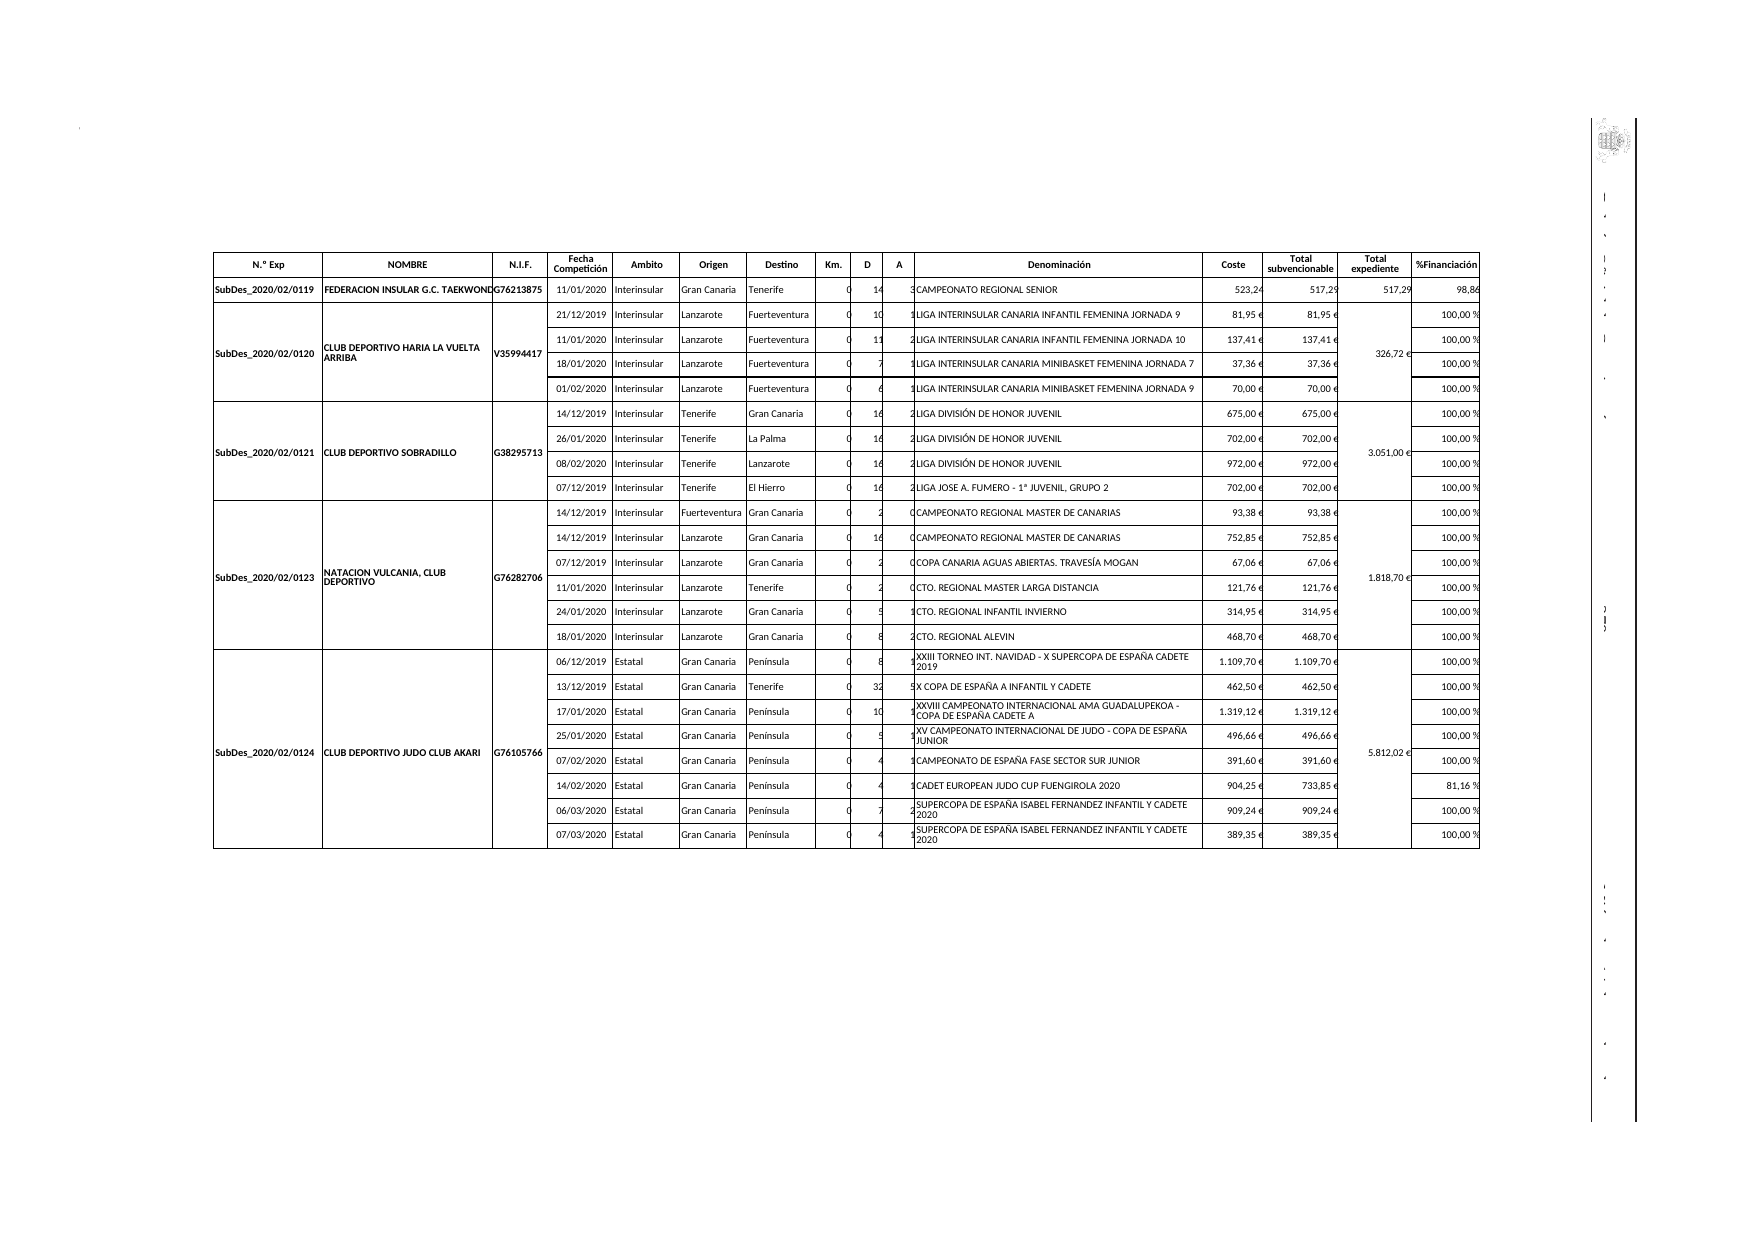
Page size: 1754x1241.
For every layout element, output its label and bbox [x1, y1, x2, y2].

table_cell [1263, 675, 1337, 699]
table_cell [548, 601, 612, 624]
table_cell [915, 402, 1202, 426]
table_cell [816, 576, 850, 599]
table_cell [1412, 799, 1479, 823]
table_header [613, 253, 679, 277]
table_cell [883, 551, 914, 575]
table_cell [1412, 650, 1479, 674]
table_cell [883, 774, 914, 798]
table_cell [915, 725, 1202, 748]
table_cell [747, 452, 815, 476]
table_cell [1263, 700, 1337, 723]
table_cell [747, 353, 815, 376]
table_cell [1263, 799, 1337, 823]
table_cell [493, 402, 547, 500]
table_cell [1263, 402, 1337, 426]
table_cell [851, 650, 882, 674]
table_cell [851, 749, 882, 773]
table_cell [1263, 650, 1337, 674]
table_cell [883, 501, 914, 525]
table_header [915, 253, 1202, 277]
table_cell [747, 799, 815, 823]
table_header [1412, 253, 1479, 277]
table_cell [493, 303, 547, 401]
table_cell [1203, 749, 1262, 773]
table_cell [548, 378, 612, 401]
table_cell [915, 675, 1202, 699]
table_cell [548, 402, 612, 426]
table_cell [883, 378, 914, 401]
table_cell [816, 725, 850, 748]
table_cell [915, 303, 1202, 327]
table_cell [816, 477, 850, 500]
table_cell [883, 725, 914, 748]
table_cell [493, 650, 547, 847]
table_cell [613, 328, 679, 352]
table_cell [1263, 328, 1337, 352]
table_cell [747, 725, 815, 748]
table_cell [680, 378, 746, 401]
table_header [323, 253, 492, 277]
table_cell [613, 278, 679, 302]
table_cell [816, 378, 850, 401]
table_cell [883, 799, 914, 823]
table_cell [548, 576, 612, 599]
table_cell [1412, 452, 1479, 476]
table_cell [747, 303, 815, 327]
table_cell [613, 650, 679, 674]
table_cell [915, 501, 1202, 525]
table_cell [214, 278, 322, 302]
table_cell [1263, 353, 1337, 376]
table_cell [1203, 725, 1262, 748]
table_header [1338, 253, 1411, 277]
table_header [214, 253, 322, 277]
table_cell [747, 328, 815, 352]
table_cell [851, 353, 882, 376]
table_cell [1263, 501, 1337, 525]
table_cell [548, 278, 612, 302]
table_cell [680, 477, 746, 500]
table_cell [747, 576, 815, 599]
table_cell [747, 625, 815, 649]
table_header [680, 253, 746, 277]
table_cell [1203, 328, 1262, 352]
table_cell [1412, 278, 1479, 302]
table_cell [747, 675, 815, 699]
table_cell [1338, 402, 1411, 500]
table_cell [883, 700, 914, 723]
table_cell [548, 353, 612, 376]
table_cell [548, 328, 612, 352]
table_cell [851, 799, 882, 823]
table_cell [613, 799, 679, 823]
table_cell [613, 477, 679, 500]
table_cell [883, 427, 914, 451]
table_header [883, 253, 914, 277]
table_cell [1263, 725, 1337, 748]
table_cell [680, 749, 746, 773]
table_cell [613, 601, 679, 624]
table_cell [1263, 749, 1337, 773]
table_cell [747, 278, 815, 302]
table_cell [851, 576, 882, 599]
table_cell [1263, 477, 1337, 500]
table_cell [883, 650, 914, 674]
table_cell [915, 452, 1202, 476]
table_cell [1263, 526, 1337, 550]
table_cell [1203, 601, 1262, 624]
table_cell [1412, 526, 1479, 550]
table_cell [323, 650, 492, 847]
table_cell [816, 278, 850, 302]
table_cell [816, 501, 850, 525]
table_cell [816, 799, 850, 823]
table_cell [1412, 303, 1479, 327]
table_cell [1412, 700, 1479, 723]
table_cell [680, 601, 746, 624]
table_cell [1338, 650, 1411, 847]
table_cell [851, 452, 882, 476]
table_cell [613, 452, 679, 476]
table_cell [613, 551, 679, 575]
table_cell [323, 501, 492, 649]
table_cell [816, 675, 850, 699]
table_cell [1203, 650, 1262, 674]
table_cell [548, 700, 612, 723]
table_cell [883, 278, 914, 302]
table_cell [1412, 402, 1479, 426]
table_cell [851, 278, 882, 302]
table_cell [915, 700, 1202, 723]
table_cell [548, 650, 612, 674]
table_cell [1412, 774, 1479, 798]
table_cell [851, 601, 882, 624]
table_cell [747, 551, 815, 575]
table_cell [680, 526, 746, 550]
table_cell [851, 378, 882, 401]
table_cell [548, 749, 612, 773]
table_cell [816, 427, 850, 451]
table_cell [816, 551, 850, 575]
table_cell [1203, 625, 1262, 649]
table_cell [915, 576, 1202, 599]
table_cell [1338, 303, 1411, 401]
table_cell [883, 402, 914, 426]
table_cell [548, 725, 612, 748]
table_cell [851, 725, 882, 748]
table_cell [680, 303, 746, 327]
picture [1595, 118, 1631, 163]
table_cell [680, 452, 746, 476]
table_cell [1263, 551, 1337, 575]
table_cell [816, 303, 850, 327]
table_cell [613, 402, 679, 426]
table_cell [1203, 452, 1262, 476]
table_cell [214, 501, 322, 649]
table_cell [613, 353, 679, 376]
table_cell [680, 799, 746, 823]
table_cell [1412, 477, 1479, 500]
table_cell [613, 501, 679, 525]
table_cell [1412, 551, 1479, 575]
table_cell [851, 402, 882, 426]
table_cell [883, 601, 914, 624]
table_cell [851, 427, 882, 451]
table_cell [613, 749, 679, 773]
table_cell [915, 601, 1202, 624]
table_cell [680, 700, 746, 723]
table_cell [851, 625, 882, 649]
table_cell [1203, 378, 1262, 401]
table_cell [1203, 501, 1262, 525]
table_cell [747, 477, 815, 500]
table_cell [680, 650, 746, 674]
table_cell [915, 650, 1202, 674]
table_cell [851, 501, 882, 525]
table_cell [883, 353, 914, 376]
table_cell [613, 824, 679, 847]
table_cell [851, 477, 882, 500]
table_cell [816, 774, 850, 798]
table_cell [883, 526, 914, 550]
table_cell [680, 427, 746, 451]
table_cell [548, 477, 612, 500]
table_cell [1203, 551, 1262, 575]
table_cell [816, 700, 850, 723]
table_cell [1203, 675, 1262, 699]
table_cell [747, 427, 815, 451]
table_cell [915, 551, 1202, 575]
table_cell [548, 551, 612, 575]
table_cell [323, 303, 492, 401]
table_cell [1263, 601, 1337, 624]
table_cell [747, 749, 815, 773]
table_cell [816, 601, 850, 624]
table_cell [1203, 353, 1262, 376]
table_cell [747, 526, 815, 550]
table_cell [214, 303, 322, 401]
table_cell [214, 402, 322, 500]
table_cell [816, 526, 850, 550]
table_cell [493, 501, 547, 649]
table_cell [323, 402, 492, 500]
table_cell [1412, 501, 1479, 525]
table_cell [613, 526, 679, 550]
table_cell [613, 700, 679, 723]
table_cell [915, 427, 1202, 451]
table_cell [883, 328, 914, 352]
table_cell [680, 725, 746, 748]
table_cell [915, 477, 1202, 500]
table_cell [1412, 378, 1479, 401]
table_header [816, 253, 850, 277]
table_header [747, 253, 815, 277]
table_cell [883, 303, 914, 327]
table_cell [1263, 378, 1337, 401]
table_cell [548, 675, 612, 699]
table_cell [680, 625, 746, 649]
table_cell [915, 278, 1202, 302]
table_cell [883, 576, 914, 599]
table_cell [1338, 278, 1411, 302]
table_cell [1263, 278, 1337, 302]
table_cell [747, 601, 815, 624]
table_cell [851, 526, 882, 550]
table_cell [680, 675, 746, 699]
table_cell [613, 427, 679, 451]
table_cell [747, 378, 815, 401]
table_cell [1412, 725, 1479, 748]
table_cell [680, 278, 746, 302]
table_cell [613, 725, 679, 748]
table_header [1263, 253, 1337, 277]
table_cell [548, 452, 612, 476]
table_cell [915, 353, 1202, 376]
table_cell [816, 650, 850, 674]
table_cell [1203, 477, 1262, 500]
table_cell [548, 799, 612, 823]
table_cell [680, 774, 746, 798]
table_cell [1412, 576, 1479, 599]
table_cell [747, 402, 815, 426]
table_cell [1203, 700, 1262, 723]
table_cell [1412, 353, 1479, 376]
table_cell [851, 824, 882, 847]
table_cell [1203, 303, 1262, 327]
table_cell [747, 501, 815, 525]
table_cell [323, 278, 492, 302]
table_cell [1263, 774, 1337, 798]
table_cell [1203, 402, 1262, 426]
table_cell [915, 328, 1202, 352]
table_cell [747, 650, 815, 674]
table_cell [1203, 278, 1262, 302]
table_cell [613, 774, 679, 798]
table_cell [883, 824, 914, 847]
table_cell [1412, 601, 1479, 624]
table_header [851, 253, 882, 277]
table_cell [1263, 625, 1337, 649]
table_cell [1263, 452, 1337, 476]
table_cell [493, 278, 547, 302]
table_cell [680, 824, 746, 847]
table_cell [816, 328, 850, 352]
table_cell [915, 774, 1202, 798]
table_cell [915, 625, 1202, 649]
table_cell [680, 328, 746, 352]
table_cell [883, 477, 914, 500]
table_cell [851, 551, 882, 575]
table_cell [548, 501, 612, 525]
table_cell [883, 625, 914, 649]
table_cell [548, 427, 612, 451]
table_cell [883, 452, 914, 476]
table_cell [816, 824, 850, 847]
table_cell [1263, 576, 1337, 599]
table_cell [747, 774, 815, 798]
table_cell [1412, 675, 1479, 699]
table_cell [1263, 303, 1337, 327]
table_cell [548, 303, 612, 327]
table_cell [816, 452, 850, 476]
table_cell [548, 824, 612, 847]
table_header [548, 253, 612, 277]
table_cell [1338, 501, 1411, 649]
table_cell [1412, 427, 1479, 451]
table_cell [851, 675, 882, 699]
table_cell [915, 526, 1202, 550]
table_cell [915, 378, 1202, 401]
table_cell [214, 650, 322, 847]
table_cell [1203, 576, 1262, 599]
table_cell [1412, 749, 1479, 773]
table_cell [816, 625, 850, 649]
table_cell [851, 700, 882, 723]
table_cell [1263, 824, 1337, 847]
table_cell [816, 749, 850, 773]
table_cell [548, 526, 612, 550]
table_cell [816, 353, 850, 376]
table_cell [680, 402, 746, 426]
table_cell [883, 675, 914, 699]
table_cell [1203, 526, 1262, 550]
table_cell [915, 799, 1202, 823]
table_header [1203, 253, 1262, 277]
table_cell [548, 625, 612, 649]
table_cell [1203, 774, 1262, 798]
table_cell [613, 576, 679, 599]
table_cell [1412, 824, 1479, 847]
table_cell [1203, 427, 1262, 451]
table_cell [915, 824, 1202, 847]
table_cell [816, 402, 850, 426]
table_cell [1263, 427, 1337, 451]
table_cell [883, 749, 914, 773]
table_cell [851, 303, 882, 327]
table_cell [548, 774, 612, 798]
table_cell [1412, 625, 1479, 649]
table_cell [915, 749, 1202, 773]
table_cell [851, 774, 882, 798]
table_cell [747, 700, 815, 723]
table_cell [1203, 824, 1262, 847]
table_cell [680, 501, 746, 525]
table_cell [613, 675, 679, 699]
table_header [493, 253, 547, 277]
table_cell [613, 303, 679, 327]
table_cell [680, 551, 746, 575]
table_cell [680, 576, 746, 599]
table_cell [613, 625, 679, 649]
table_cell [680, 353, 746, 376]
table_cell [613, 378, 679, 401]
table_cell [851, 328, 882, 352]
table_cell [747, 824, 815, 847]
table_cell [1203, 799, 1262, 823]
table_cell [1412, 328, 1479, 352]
